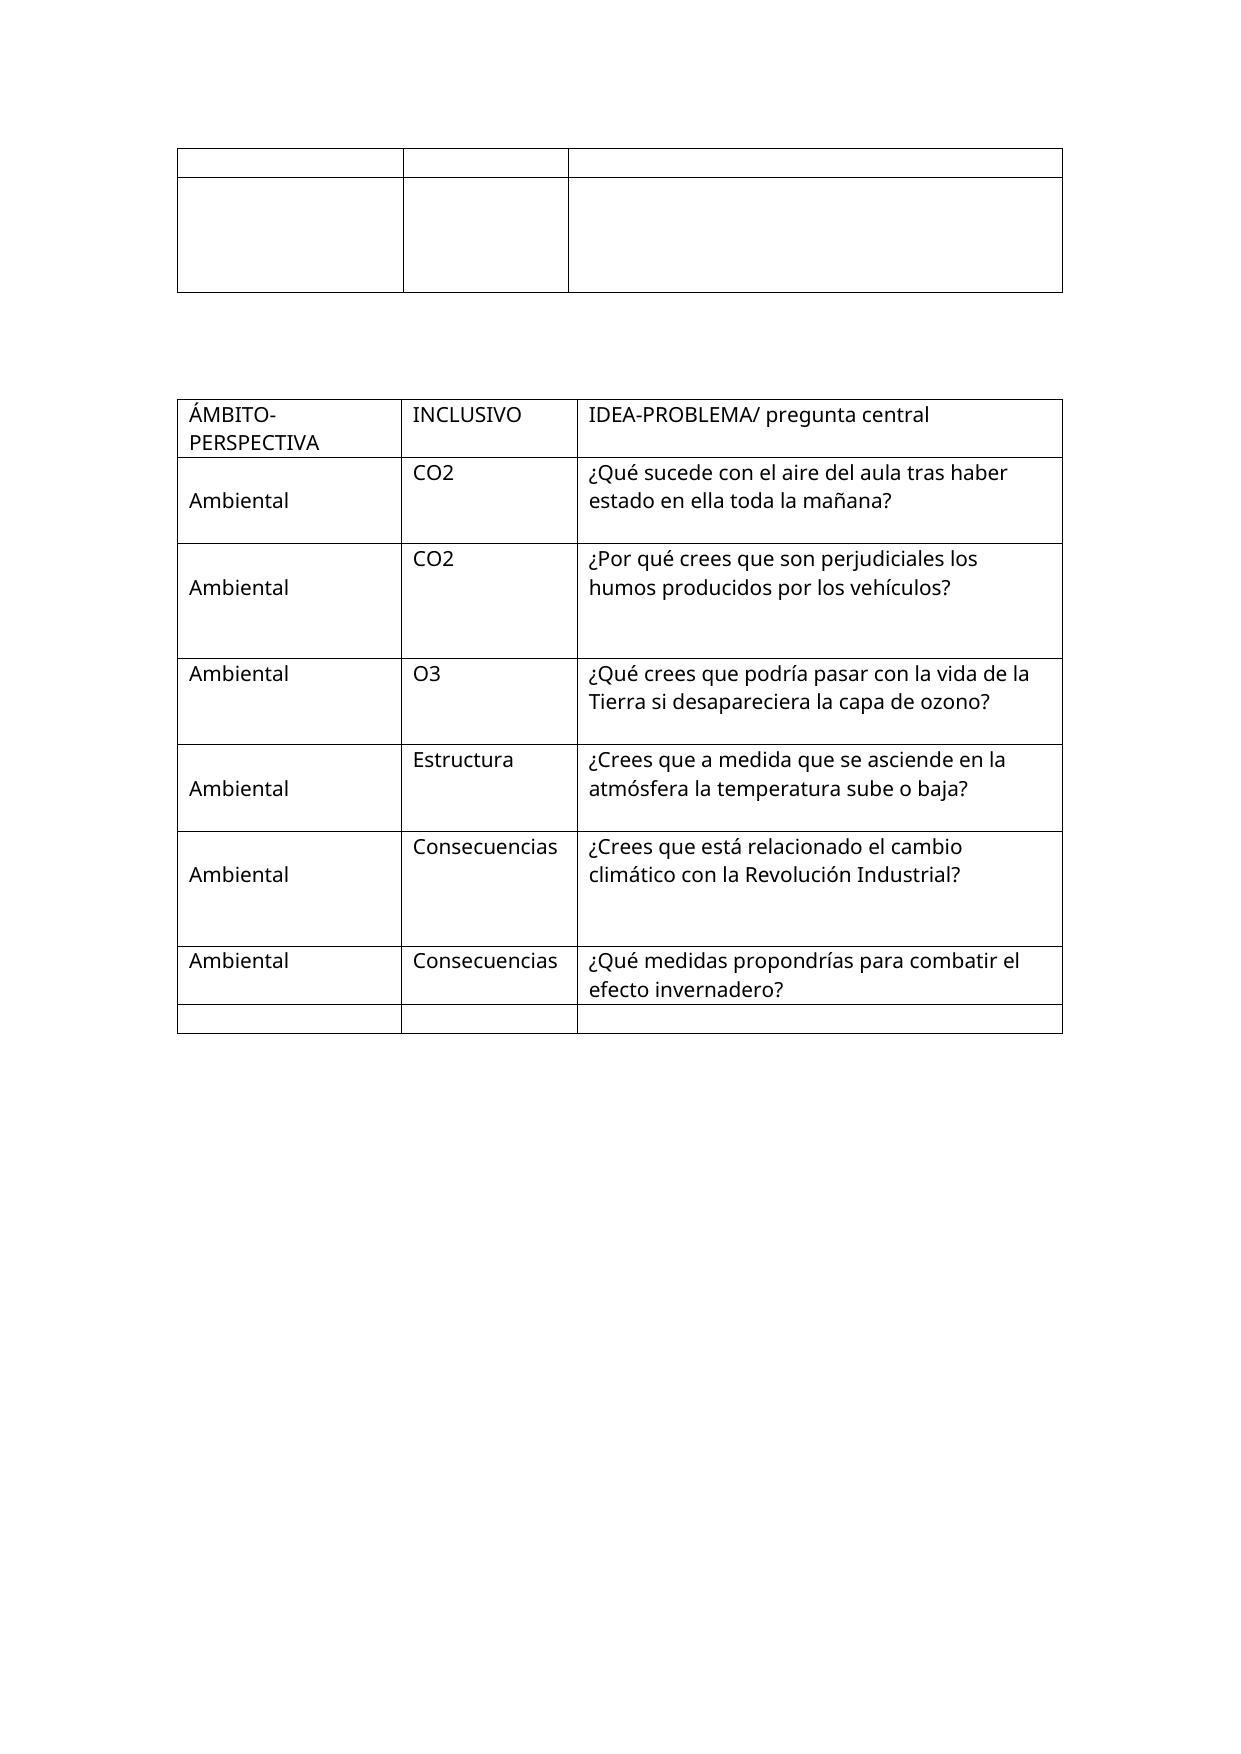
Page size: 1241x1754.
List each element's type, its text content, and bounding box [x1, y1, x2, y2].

table_cell Ambiental [178, 947, 401, 1003]
table_cell [578, 1005, 1062, 1033]
table_cell [178, 178, 403, 292]
table_cell Estructura [402, 745, 577, 831]
table_cell Ambiental [178, 659, 401, 744]
table_cell Ambiental [178, 544, 401, 658]
table_cell Ambiental [178, 458, 401, 543]
table_cell Consecuencias [402, 832, 577, 946]
table_cell O3 [402, 659, 577, 744]
table_cell [404, 178, 568, 292]
table_cell ¿Qué crees que podría pasar con la vida de la Tierra si desapareciera la capa de ozono? [578, 659, 1062, 744]
table_cell ¿Crees que está relacionado el cambio climático con la Revolución Industrial? [578, 832, 1062, 946]
table_cell [404, 149, 568, 177]
table_header IDEA-PROBLEMA/ pregunta central [578, 400, 1062, 457]
table_cell Ambiental [178, 745, 401, 831]
table_cell [178, 1005, 401, 1033]
table_cell ¿Qué medidas propondrías para combatir el efecto invernadero? [578, 947, 1062, 1003]
table_cell ¿Por qué crees que son perjudiciales los humos producidos por los vehículos? [578, 544, 1062, 658]
table_cell [178, 149, 403, 177]
table_cell [569, 178, 1062, 292]
table_cell ¿Qué sucede con el aire del aula tras haber estado en ella toda la mañana? [578, 458, 1062, 543]
table_cell Consecuencias [402, 947, 577, 1003]
table_header INCLUSIVO [402, 400, 577, 457]
table_cell CO2 [402, 458, 577, 543]
table_cell ¿Crees que a medida que se asciende en la atmósfera la temperatura sube o baja? [578, 745, 1062, 831]
table_cell [569, 149, 1062, 177]
table_cell [402, 1005, 577, 1033]
table_cell Ambiental [178, 832, 401, 946]
table_header ÁMBITO-PERSPECTIVA [178, 400, 401, 457]
table_cell CO2 [402, 544, 577, 658]
